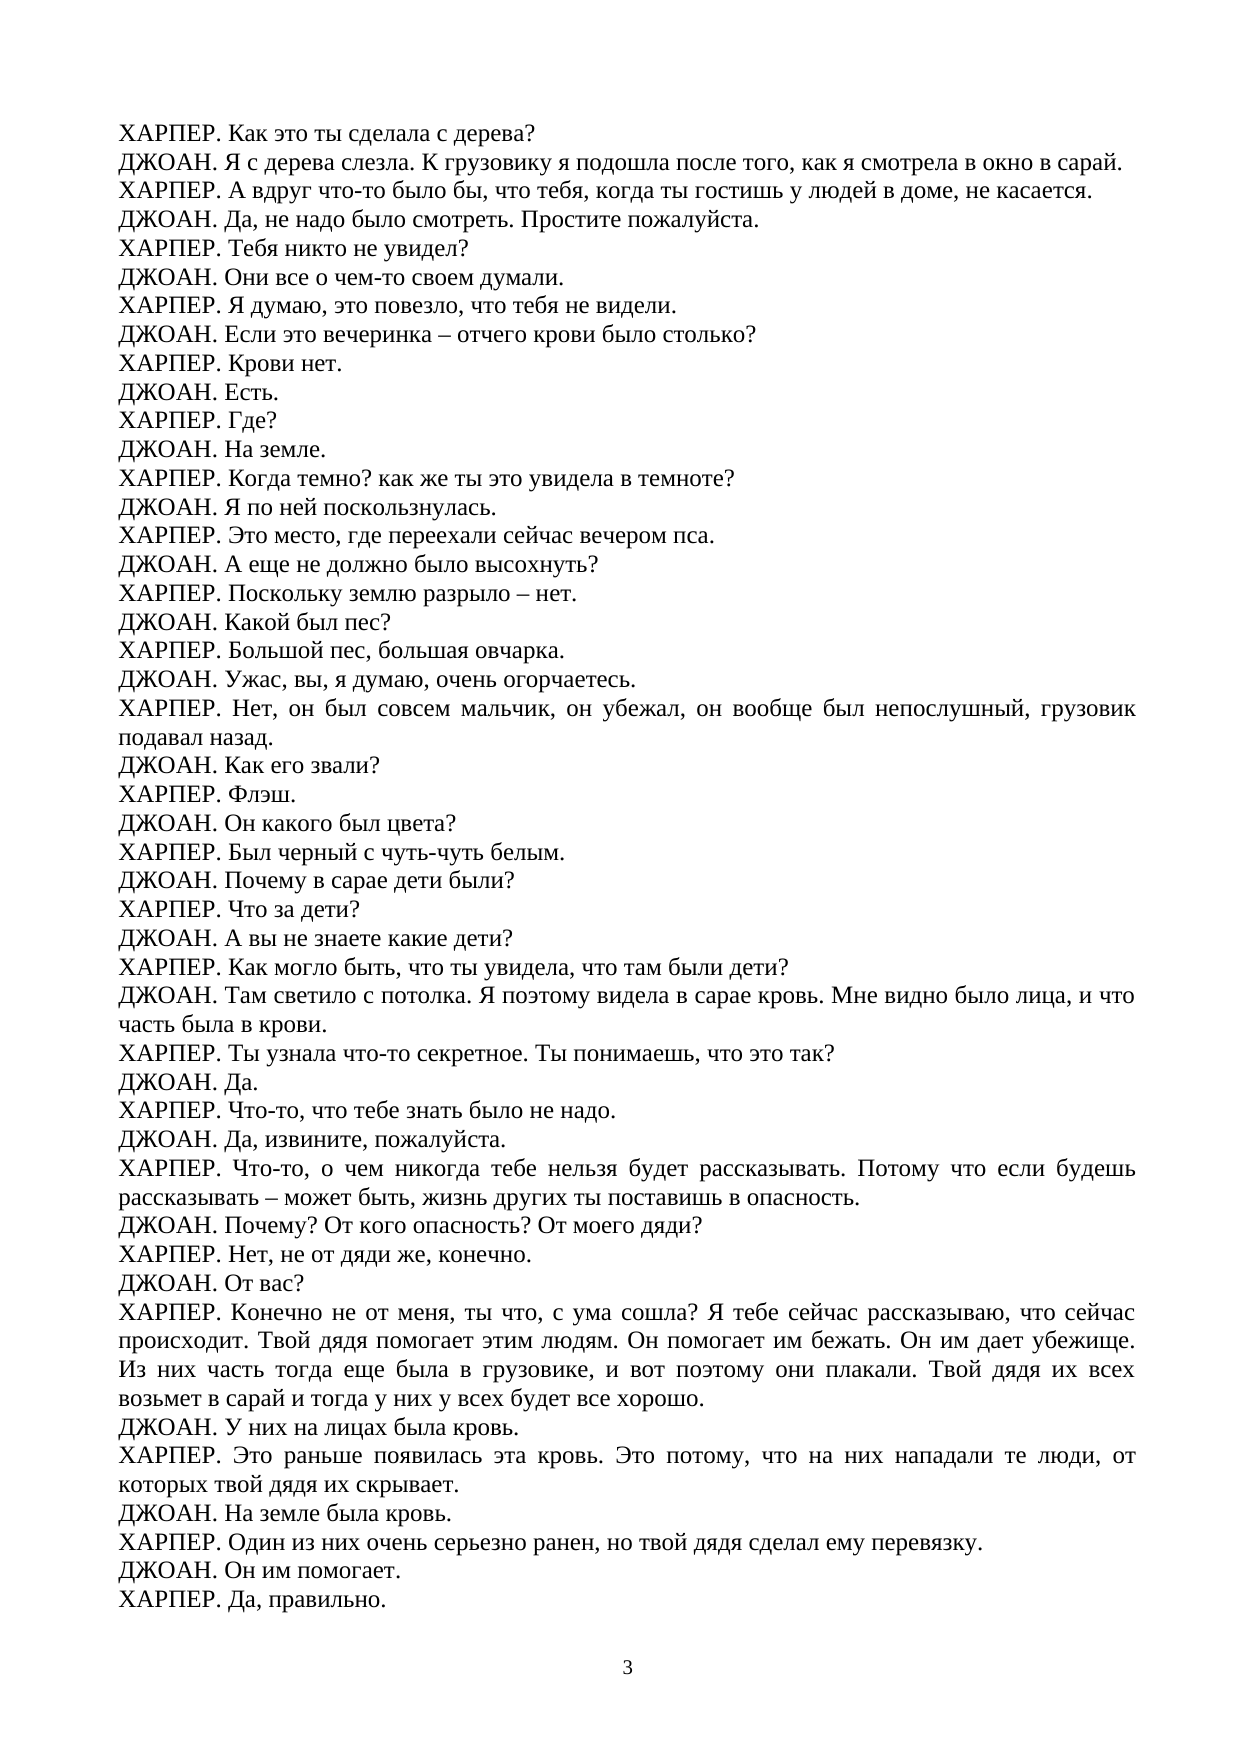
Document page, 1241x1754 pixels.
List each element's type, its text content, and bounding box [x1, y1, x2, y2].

text ДЖОАН. Есть. [118, 377, 1137, 406]
text ДЖОАН. Да, не надо было смотреть. Простите пожалуйста. [118, 204, 1137, 233]
text ДЖОАН. Если это вечеринка – отчего крови было столько? [118, 319, 1137, 348]
text ХАРПЕР. Как могло быть, что ты увидела, что там были дети? [118, 952, 1137, 981]
text ДЖОАН. Ужас, вы, я думаю, очень огорчаетесь. [118, 664, 1137, 693]
text ХАРПЕР. Я думаю, это повезло, что тебя не видели. [118, 291, 1137, 319]
text ДЖОАН. А вы не знаете какие дети? [118, 923, 1137, 952]
text ХАРПЕР. Конечно не от меня, ты что, с ума сошла? Я тебе сейчас рассказываю, что сейчас происходит. Твой дядя помогает этим людям. Он помогает им бежать. Он им дает убежище. Из них часть тогда еще была в грузовике, и вот поэтому они плакали. Твой дядя их всех возьмет в сарай и тогда у них у всех будет все хорошо. [118, 1297, 1137, 1412]
text ДЖОАН. Он им помогает. [118, 1556, 1137, 1584]
text ДЖОАН. Они все о чем-то своем думали. [118, 262, 1137, 291]
text ХАРПЕР. Как это ты сделала с дерева? [118, 118, 1137, 147]
text ХАРПЕР. Что-то, что тебе знать было не надо. [118, 1096, 1137, 1124]
text ХАРПЕР. Флэш. [118, 779, 1137, 808]
text ХАРПЕР. Что-то, о чем никогда тебе нельзя будет рассказывать. Потому что если будешь рассказывать – может быть, жизнь других ты поставишь в опасность. [118, 1153, 1137, 1211]
text ДЖОАН. Он какого был цвета? [118, 808, 1137, 837]
text ХАРПЕР. Когда темно? как же ты это увидела в темноте? [118, 463, 1137, 492]
text ДЖОАН. От вас? [118, 1268, 1137, 1297]
text ХАРПЕР. Это раньше появилась эта кровь. Это потому, что на них нападали те люди, от которых твой дядя их скрывает. [118, 1441, 1137, 1498]
text ХАРПЕР. Ты узнала что-то секретное. Ты понимаешь, что это так? [118, 1038, 1137, 1067]
text ДЖОАН. А еще не должно было высохнуть? [118, 549, 1137, 578]
text ДЖОАН. Почему? От кого опасность? От моего дяди? [118, 1211, 1137, 1239]
text ХАРПЕР. Что за дети? [118, 894, 1137, 923]
text ХАРПЕР. Большой пес, большая овчарка. [118, 636, 1137, 664]
text ХАРПЕР. Поскольку землю разрыло – нет. [118, 578, 1137, 607]
text ХАРПЕР. Нет, он был совсем мальчик, он убежал, он вообще был непослушный, грузовик подавал назад. [118, 693, 1137, 751]
text ХАРПЕР. Крови нет. [118, 348, 1137, 377]
text ХАРПЕР. Один из них очень серьезно ранен, но твой дядя сделал ему перевязку. [118, 1527, 1137, 1556]
text ДЖОАН. Как его звали? [118, 751, 1137, 779]
text ХАРПЕР. А вдруг что-то было бы, что тебя, когда ты гостишь у людей в доме, не касается. [118, 176, 1137, 204]
text ДЖОАН. Да, извините, пожалуйста. [118, 1124, 1137, 1153]
text ДЖОАН. На земле. [118, 434, 1137, 463]
text ДЖОАН. Почему в сарае дети были? [118, 866, 1137, 894]
text ДЖОАН. У них на лицах была кровь. [118, 1412, 1137, 1441]
text ДЖОАН. Я по ней поскользнулась. [118, 492, 1137, 521]
text ХАРПЕР. Был черный с чуть-чуть белым. [118, 837, 1137, 866]
text ДЖОАН. На земле была кровь. [118, 1498, 1137, 1527]
text ДЖОАН. Я с дерева слезла. К грузовику я подошла после того, как я смотрела в окно в сарай. [118, 147, 1137, 176]
text ХАРПЕР. Где? [118, 406, 1137, 434]
text ХАРПЕР. Это место, где переехали сейчас вечером пса. [118, 521, 1137, 549]
text ДЖОАН. Да. [118, 1067, 1137, 1096]
text ХАРПЕР. Да, правильно. [118, 1584, 1137, 1613]
text ХАРПЕР. Тебя никто не увидел? [118, 233, 1137, 262]
text ДЖОАН. Там светило с потолка. Я поэтому видела в сарае кровь. Мне видно было лица, и что часть была в крови. [118, 981, 1137, 1038]
text ДЖОАН. Какой был пес? [118, 607, 1137, 636]
text ХАРПЕР. Нет, не от дяди же, конечно. [118, 1239, 1137, 1268]
